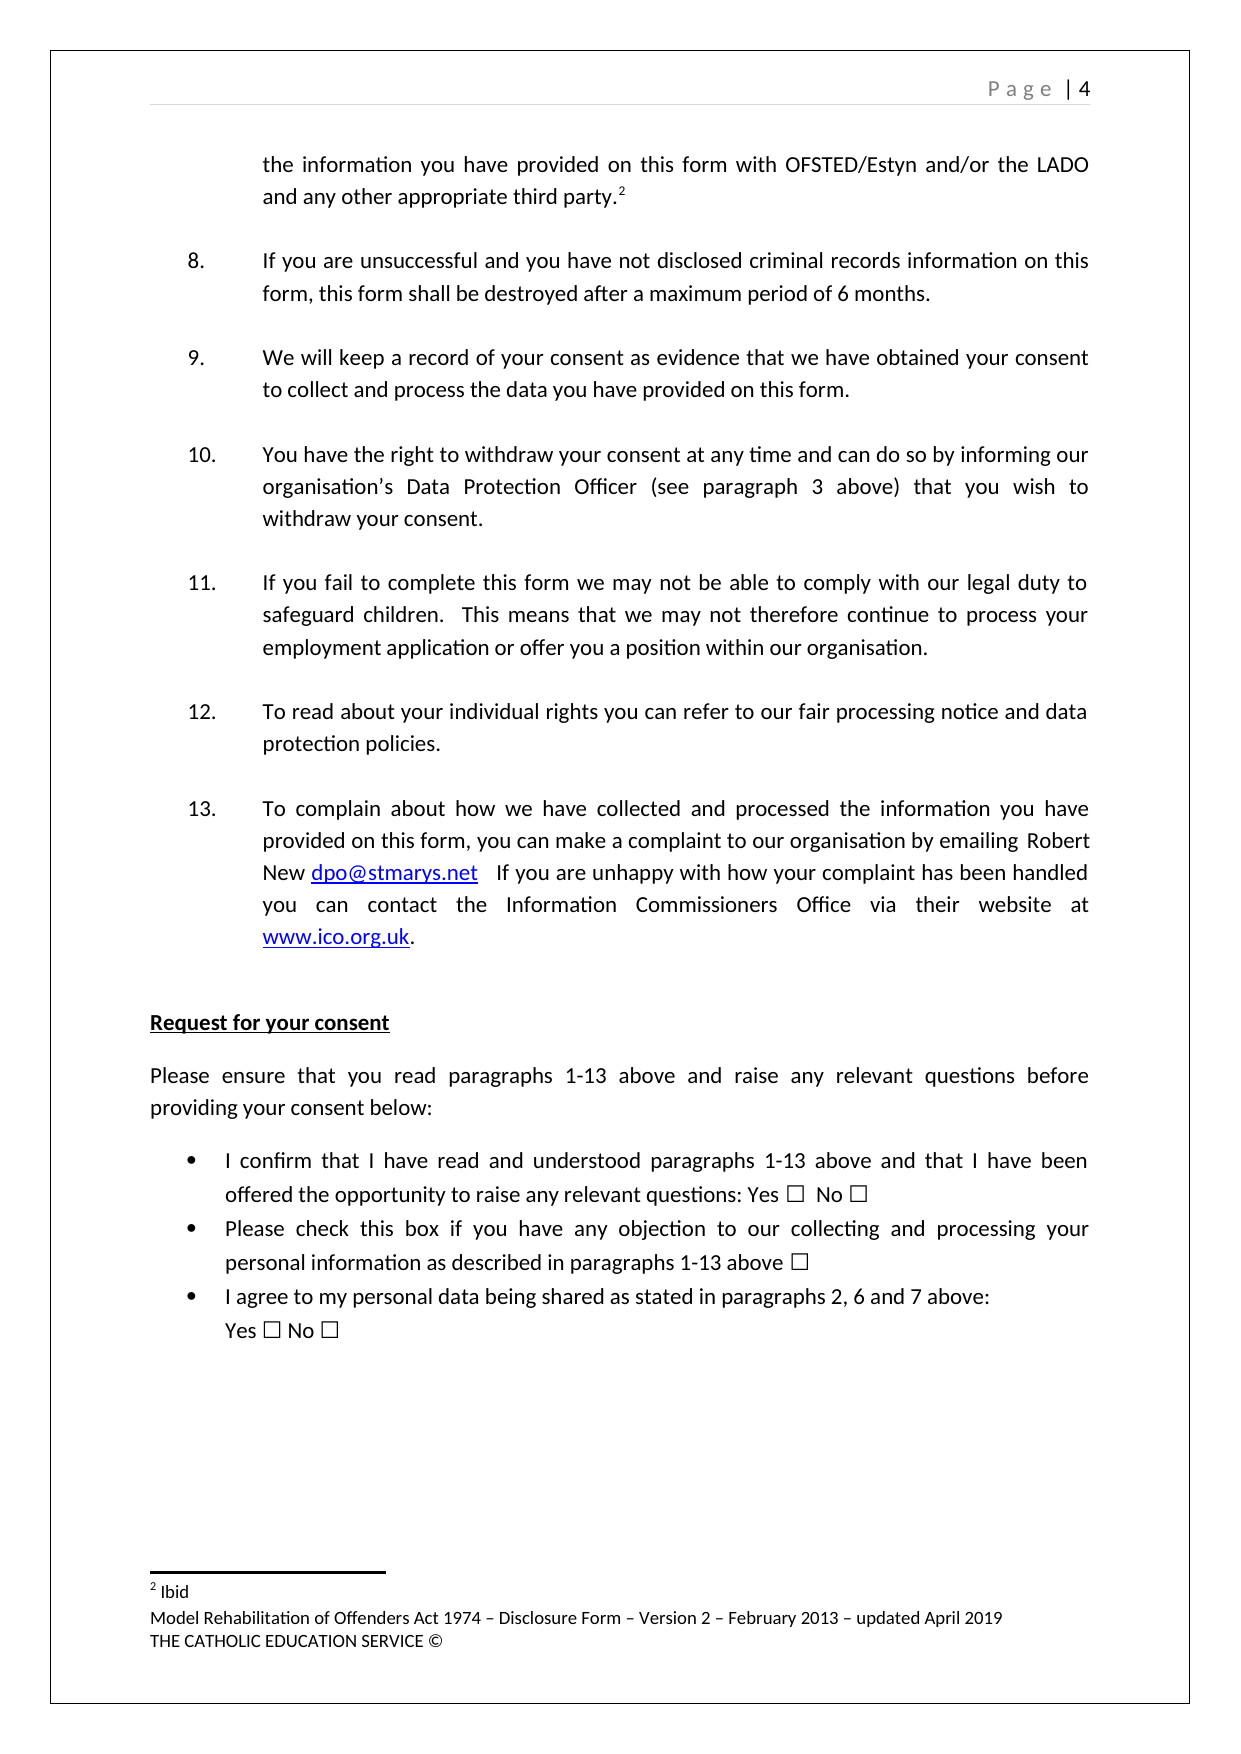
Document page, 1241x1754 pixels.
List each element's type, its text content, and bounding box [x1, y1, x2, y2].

list Please check this box if you have any objection to our collecting and processing your personal information as described in paragraphs 1-13 above [187, 1214, 1090, 1277]
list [187, 150, 1090, 210]
list To read about your individual rights you can refer to our fair processing notice and data protection policies. [187, 697, 1090, 757]
list We will keep a record of your consent as evidence that we have obtained your consent to collect and process the data you have provided on this form. [187, 343, 1090, 403]
list I agree to my personal data being shared as stated in paragraphs 2, 6 and 7 above: [187, 1282, 1090, 1310]
list To complain about how we have collected and processed the information you have provided on this form, you can make a complaint to our organisation by emailing Robert New dpo@stmarys.net If you are unhappy with how your complaint has been handled you can contact the Information Commissioners Office via their website at www.ico.org.uk. [187, 794, 1090, 951]
list You have the right to withdraw your consent at any time and can do so by informing our organisation’s Data Protection Officer (see paragraph 3 above) that you wish to withdraw your consent. [187, 440, 1090, 532]
list If you are unsuccessful and you have not disclosed criminal records information on this form, this form shall be destroyed after a maximum period of 6 months. [187, 247, 1090, 307]
list I confirm that I have read and understood paragraphs 1-13 above and that I have been offered the opportunity to raise any relevant questions: Yes No [187, 1146, 1090, 1209]
text Please ensure that you read paragraphs 1-13 above and raise any relevant questions before providing your consent below: [150, 1061, 1090, 1121]
list Yes No [225, 1314, 1090, 1346]
list If you fail to complete this form we may not be able to comply with our legal duty to safeguard children. This means that we may not therefore continue to process your employment application or offer you a position within our organisation. [187, 568, 1090, 661]
text Request for your consent [150, 1008, 1090, 1036]
